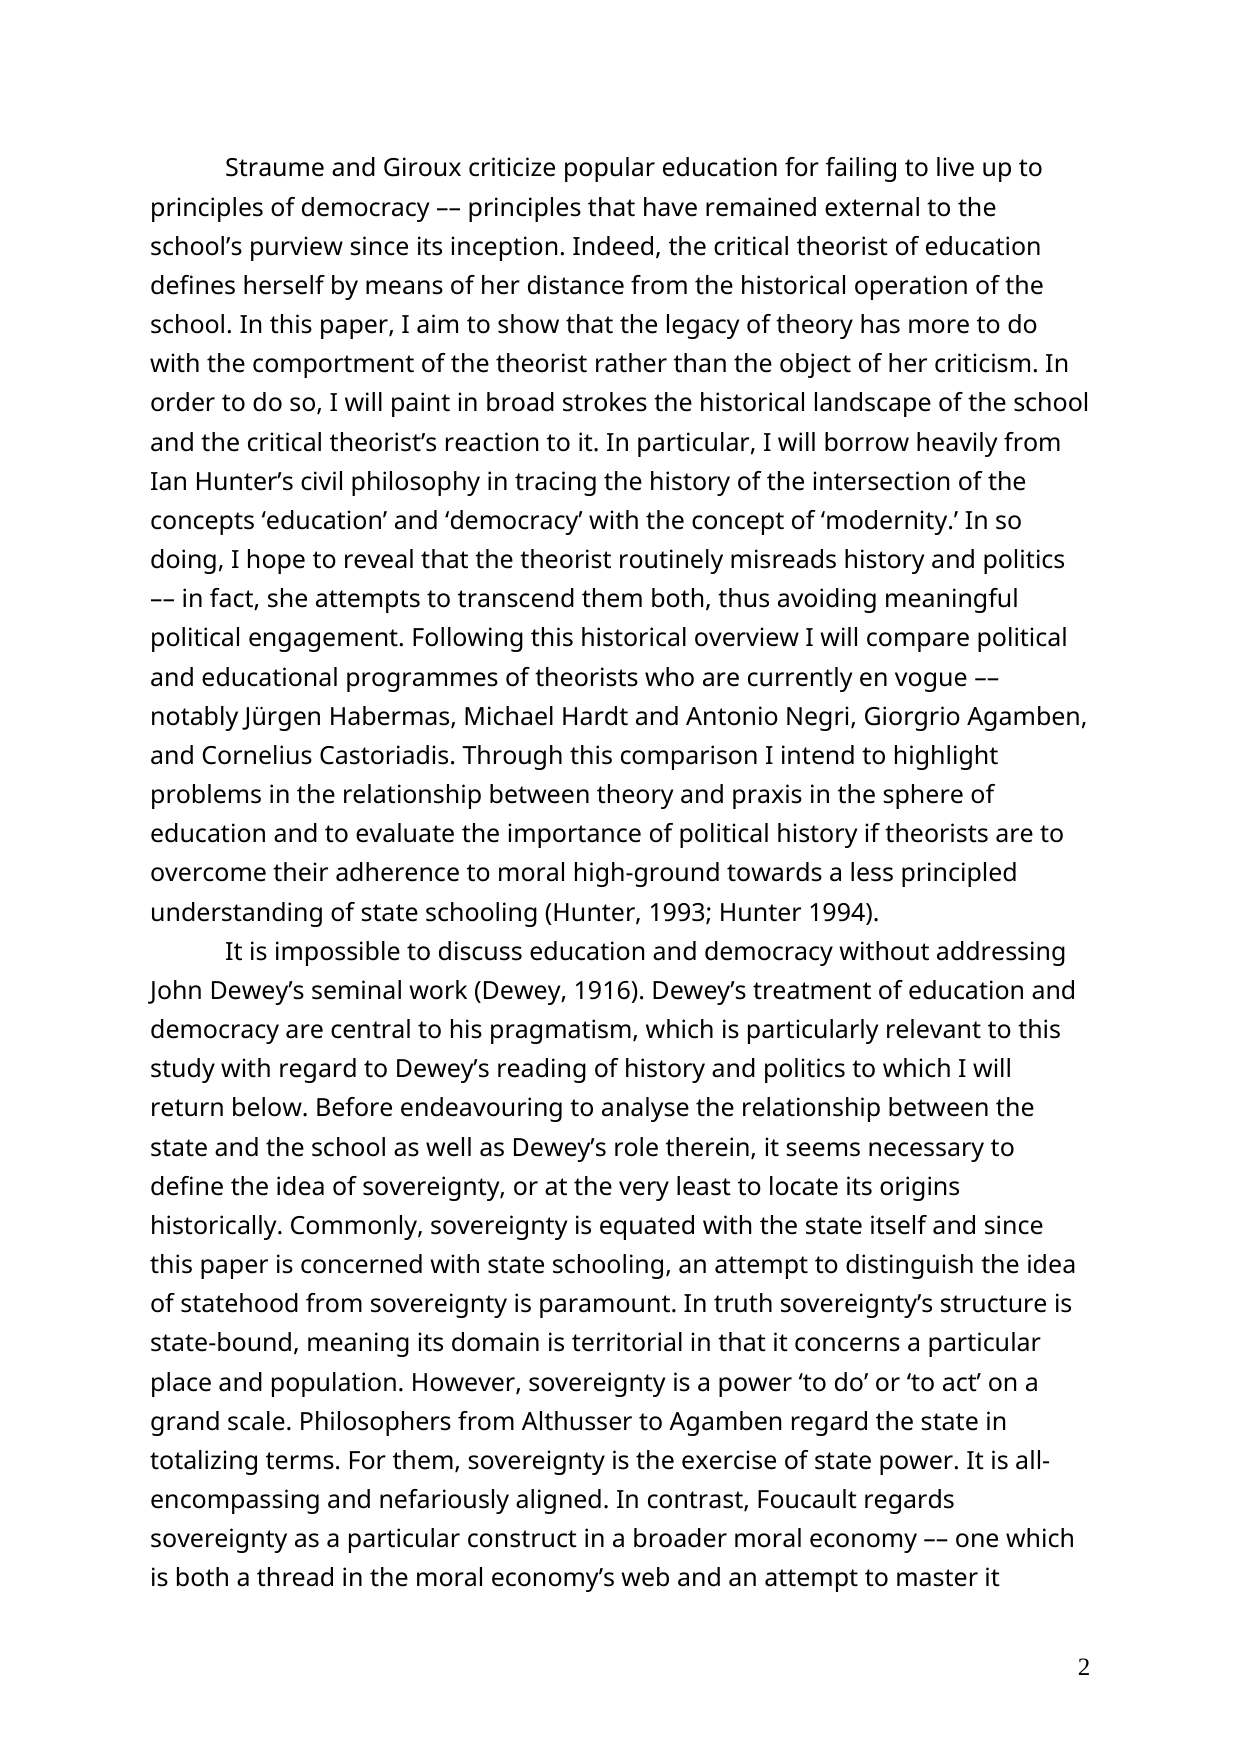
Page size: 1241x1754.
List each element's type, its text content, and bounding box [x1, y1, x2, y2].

text Straume and Giroux criticize popular education for failing to live up to principles of democracy –– principles that have remained external to the school’s purview since its inception. Indeed, the critical theorist of education defines herself by means of her distance from the historical operation of the school. In this paper, I aim to show that the legacy of theory has more to do with the comportment of the theorist rather than the object of her criticism. In order to do so, I will paint in broad strokes the historical landscape of the school and the critical theorist’s reaction to it. In particular, I will borrow heavily from Ian Hunter’s civil philosophy in tracing the history of the intersection of the concepts ‘education’ and ‘democracy’ with the concept of ‘modernity.’ In so doing, I hope to reveal that the theorist routinely misreads history and politics –– in fact, she attempts to transcend them both, thus avoiding meaningful political engagement. Following this historical overview I will compare political and educational programmes of theorists who are currently en vogue –– notably Jürgen Habermas, Michael Hardt and Antonio Negri, Giorgrio Agamben, and Cornelius Castoriadis. Through this comparison I intend to highlight problems in the relationship between theory and praxis in the sphere of education and to evaluate the importance of political history if theorists are to overcome their adherence to moral high-ground towards a less principled understanding of state schooling (Hunter, 1993; Hunter 1994). [150, 150, 1090, 928]
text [150, 933, 1090, 1594]
